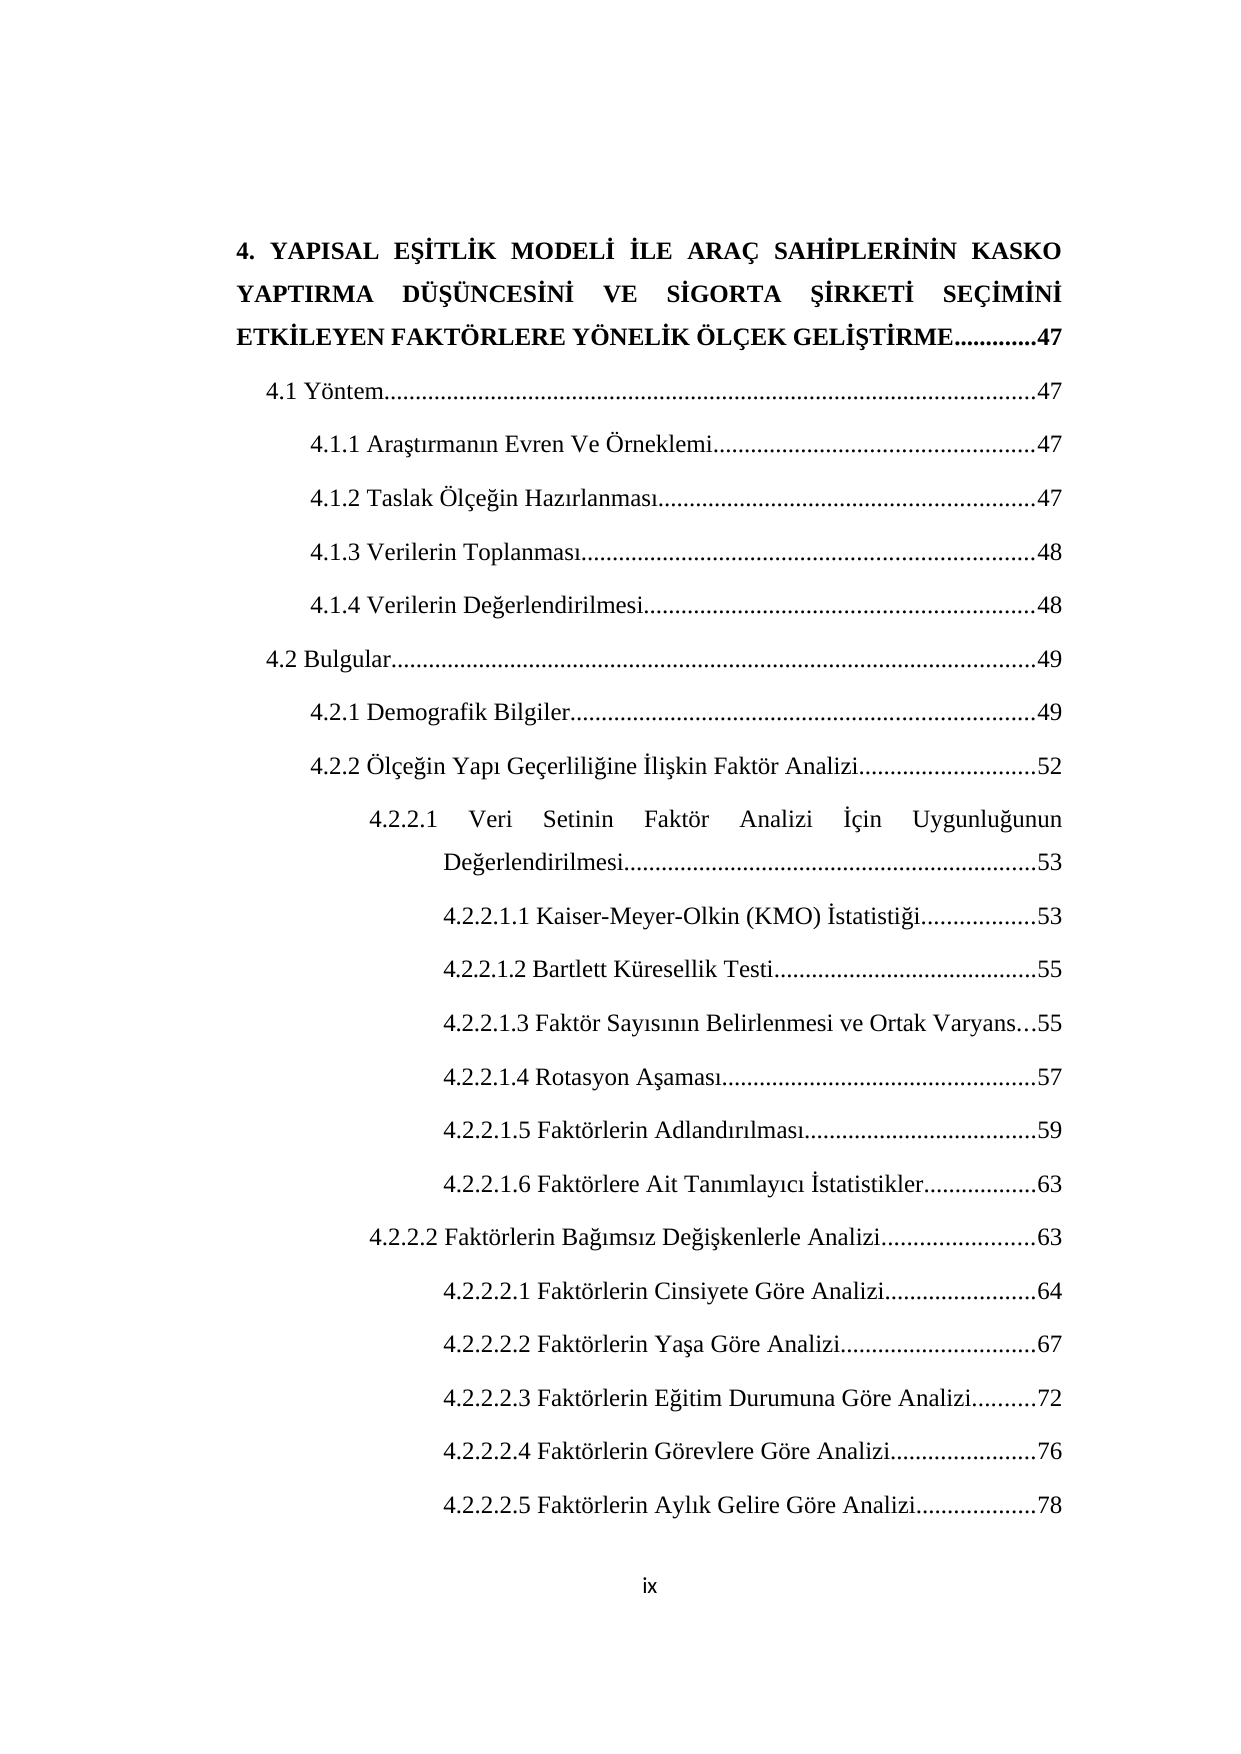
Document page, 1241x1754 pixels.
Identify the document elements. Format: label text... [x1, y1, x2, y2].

text 4.2.2.2.2 Faktörlerin Yaşa Göre Analizi 67 [236, 1329, 1063, 1358]
text 4.1.2 Taslak Ölçeğin Hazırlanması 47 [236, 483, 1063, 512]
text 4.1 Yöntem 47 [236, 376, 1063, 405]
text 4.2 Bulgular 49 [236, 644, 1063, 672]
text 4.2.2.1.1 Kaiser-Meyer-Olkin (KMO) İstatistiği 53 [236, 901, 1063, 930]
text 4.2.2.2 Faktörlerin Bağımsız Değişkenlerle Analizi 63 [236, 1222, 1063, 1251]
text 4.2.2.1.2 Bartlett Küresellik Testi 55 [236, 954, 1063, 983]
text 4.2.2.1.3 Faktör Sayısının Belirlenmesi ve Ortak Varyans 55 [236, 1008, 1063, 1037]
text 4.1.4 Verilerin Değerlendirilmesi 48 [236, 590, 1063, 619]
text 4.2.2 Ölçeğin Yapı Geçerliliğine İlişkin Faktör Analizi 52 [236, 751, 1063, 779]
text 4.2.2.1.5 Faktörlerin Adlandırılması 59 [236, 1115, 1063, 1144]
text 4.2.1 Demografik Bilgiler 49 [236, 697, 1063, 726]
text 4.2.2.1.4 Rotasyon Aşaması 57 [236, 1062, 1063, 1090]
text 4.2.2.1 Veri Setinin Faktör Analizi İçin Uygunluğunun Değerlendirilmesi 53 [369, 804, 1063, 876]
text 4.2.2.1.6 Faktörlere Ait Tanımlayıcı İstatistikler 63 [236, 1169, 1063, 1197]
text 4.2.2.2.1 Faktörlerin Cinsiyete Göre Analizi 64 [236, 1276, 1063, 1304]
text 4. YAPISAL EŞİTLİK MODELİ İLE ARAÇ SAHİPLERİNİN KASKO YAPTIRMA DÜŞÜNCESİNİ VE SİGORTA ŞİRKETİ SEÇİMİNİ ETKİLEYEN FAKTÖRLERE YÖNELİK ÖLÇEK GELİŞTİRME 47 [236, 236, 1063, 351]
text 4.2.2.2.3 Faktörlerin Eğitim Durumuna Göre Analizi 72 [236, 1383, 1063, 1412]
text 4.1.3 Verilerin Toplanması 48 [236, 537, 1063, 565]
text 4.2.2.2.4 Faktörlerin Görevlere Göre Analizi 76 [236, 1436, 1063, 1465]
text 4.1.1 Araştırmanın Evren Ve Örneklemi 47 [236, 429, 1063, 458]
text 4.2.2.2.5 Faktörlerin Aylık Gelire Göre Analizi 78 [236, 1490, 1063, 1519]
